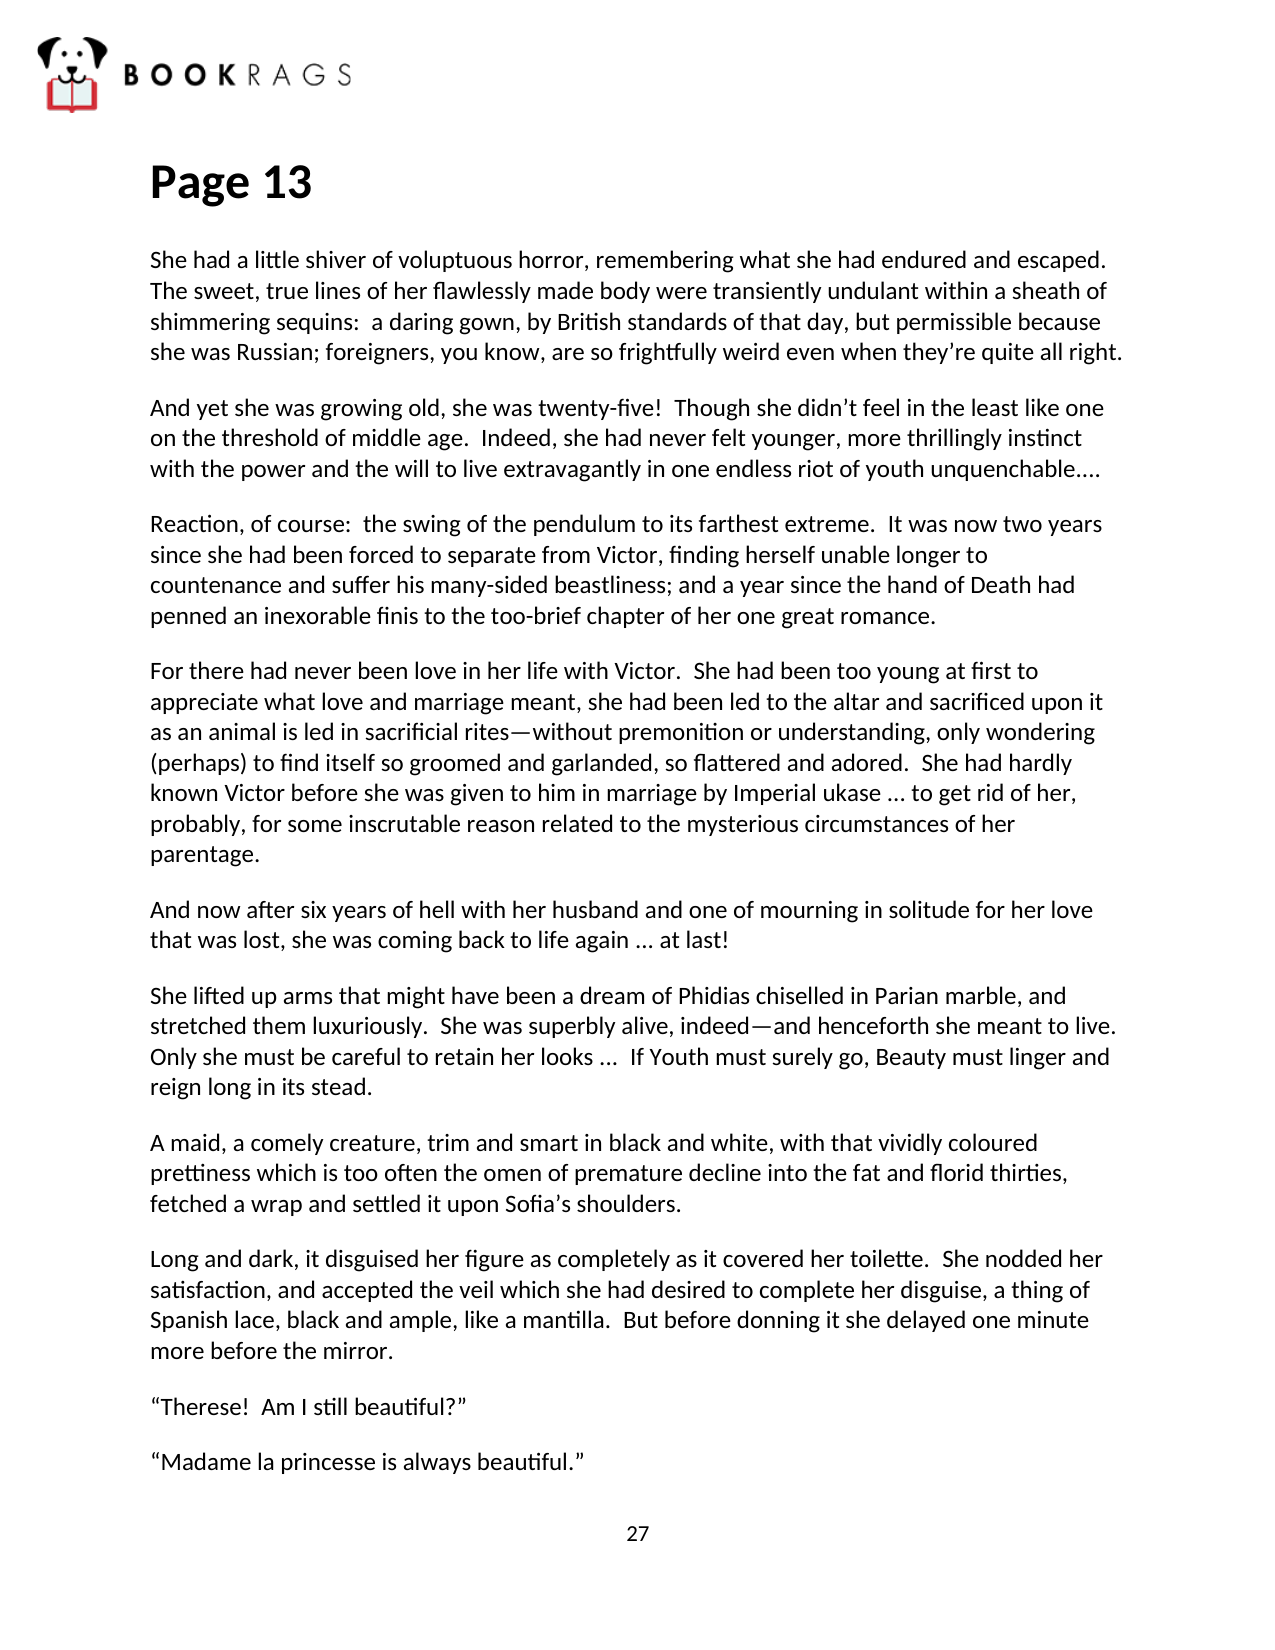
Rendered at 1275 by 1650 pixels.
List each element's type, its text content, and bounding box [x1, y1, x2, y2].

text And now after six years of hell with her husband and one of mourning in solitude for her love that was lost, she was coming back to life again ... at last! [150, 894, 1125, 955]
text Reaction, of course: the swing of the pendulum to its farthest extreme. It was now two years since she had been forced to separate from Victor, finding herself unable longer to countenance and suffer his many-sided beastliness; and a year since the hand of Death had penned an inexorable finis to the too-brief chapter of her one great romance. [150, 508, 1125, 630]
text Long and dark, it disguised her figure as completely as it covered her toilette. She nodded her satisfaction, and accepted the veil which she had desired to complete her disguise, a thing of Spanish lace, black and ample, like a mantilla. But before donning it she delayed one minute more before the mirror. [150, 1244, 1125, 1366]
text “Therese! Am I still beautiful?” [150, 1391, 1125, 1421]
text And yet she was growing old, she was twenty-five! Though she didn’t feel in the least like one on the threshold of middle age. Indeed, she had never felt younger, more thrillingly instinct with the power and the will to live extravagantly in one endless riot of youth unquenchable.... [150, 392, 1125, 483]
text “Madame la princesse is always beautiful.” [150, 1446, 1125, 1477]
text She lifted up arms that might have been a dream of Phidias chiselled in Parian marble, and stretched them luxuriously. She was superbly alive, indeed—­and henceforth she meant to live. Only she must be careful to retain her looks ... If Youth must surely go, Beauty must linger and reign long in its stead. [150, 980, 1125, 1102]
picture [37, 37, 351, 113]
text She had a little shiver of voluptuous horror, remembering what she had endured and escaped. The sweet, true lines of her flawlessly made body were transiently undulant within a sheath of shimmering sequins: a daring gown, by British standards of that day, but permissible because she was Russian; foreigners, you know, are so frightfully weird even when they’re quite all right. [150, 244, 1125, 367]
text Page 13 [150, 150, 1125, 211]
text For there had never been love in her life with Victor. She had been too young at first to appreciate what love and marriage meant, she had been led to the altar and sacrificed upon it as an animal is led in sacrificial rites—­without premonition or understanding, only wondering (perhaps) to find itself so groomed and garlanded, so flattered and adored. She had hardly known Victor before she was given to him in marriage by Imperial ukase ... to get rid of her, probably, for some inscrutable reason related to the mysterious circumstances of her parentage. [150, 655, 1125, 869]
text A maid, a comely creature, trim and smart in black and white, with that vividly coloured prettiness which is too often the omen of premature decline into the fat and florid thirties, fetched a wrap and settled it upon Sofia’s shoulders. [150, 1127, 1125, 1219]
